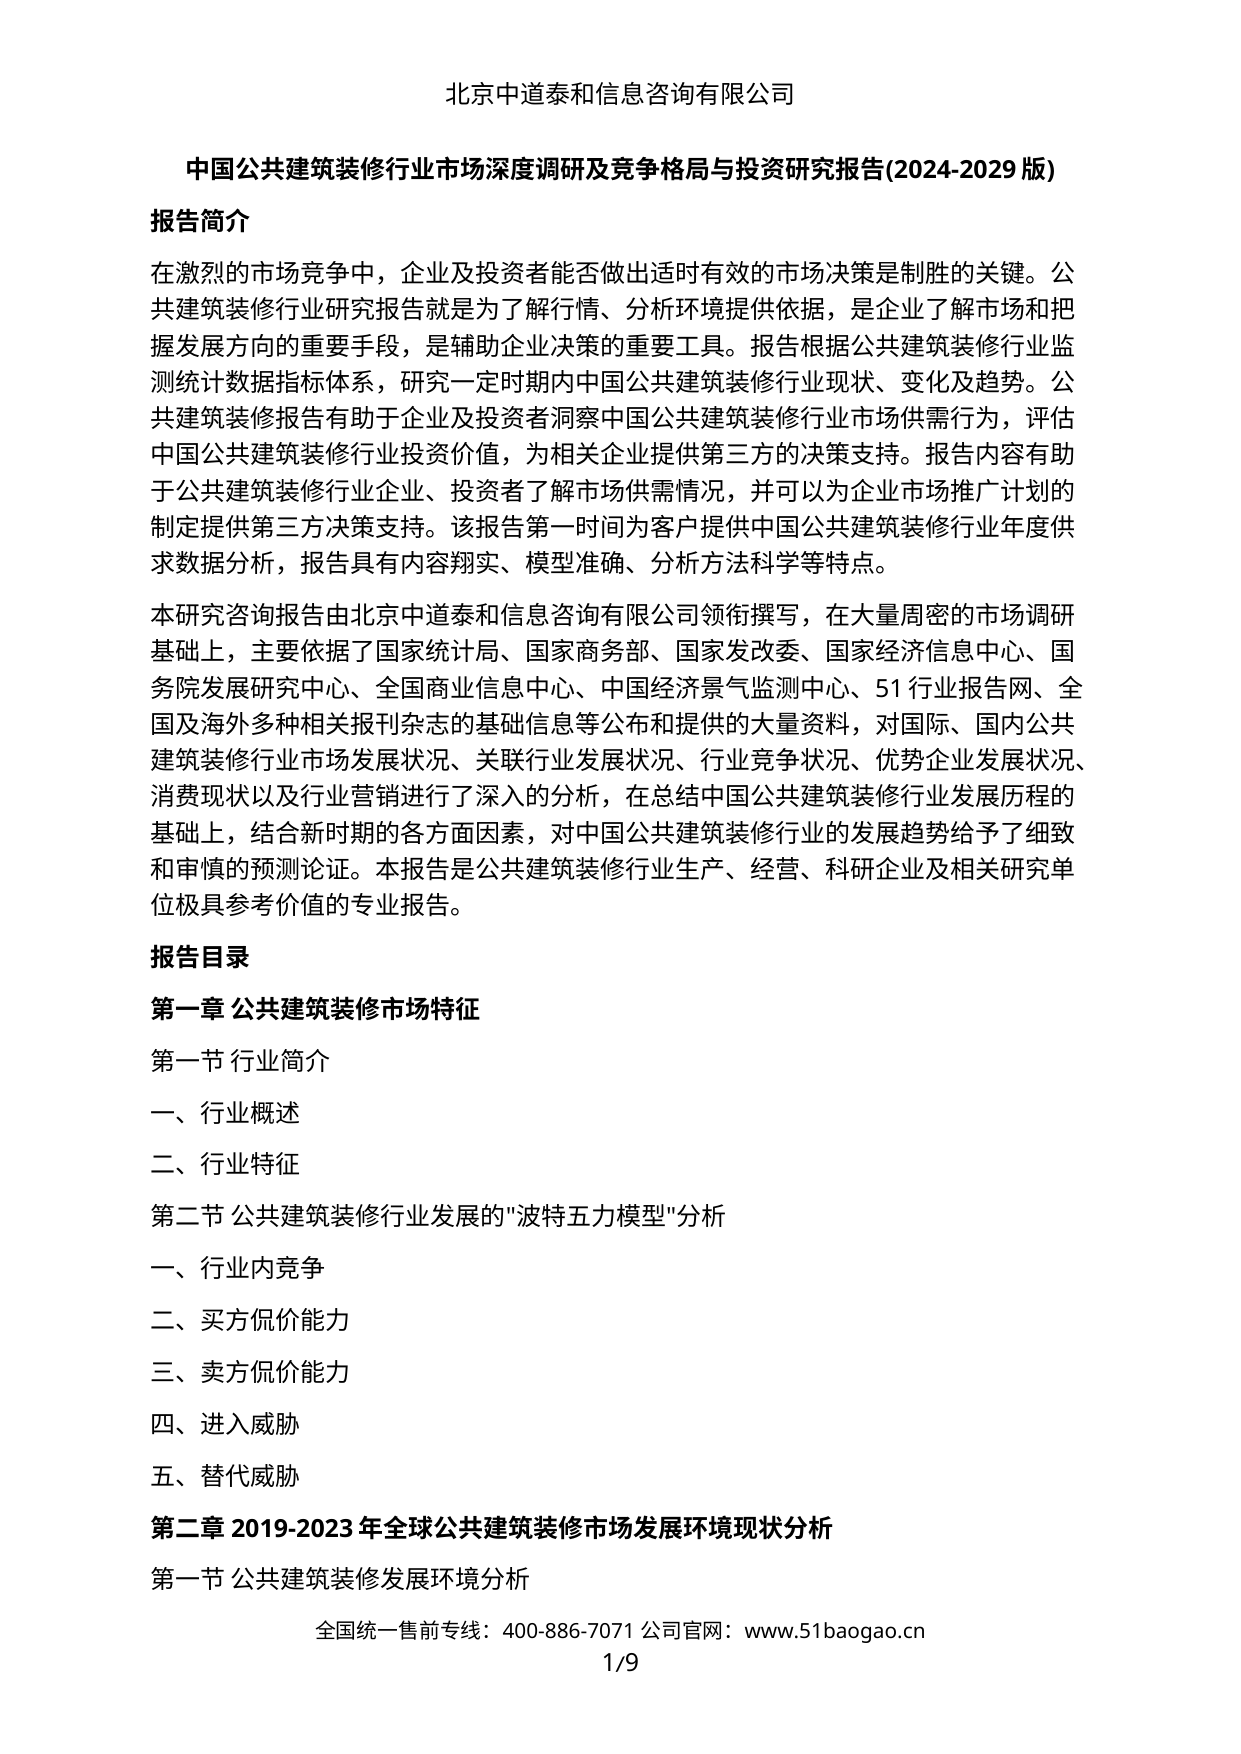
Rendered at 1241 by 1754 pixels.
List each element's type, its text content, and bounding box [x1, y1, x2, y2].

text 五、替代威胁 [150, 1456, 1090, 1492]
text 一、行业概述 [150, 1093, 1090, 1129]
text 一、行业内竞争 [150, 1249, 1090, 1285]
text 中国公共建筑装修行业市场深度调研及竞争格局与投资研究报告(2024-2029版) [150, 150, 1090, 186]
text 二、买方侃价能力 [150, 1301, 1090, 1337]
text 第一节 公共建筑装修发展环境分析 [150, 1560, 1090, 1596]
text 报告简介 [150, 202, 1090, 238]
text 二、行业特征 [150, 1145, 1090, 1181]
text 第一节 行业简介 [150, 1041, 1090, 1077]
text 四、进入威胁 [150, 1404, 1090, 1441]
text 报告目录 [150, 937, 1090, 974]
text 第一章 公共建筑装修市场特征 [150, 989, 1090, 1026]
text 本研究咨询报告由北京中道泰和信息咨询有限公司领衔撰写，在大量周密的市场调研基础上，主要依据了国家统计局、国家商务部、国家发改委、国家经济信息中心、国务院发展研究中心、全国商业信息中心、中国经济景气监测中心、51行业报告网、全国及海外多种相关报刊杂志的基础信息等公布和提供的大量资料，对国际、国内公共建筑装修行业市场发展状况、关联行业发展状况、行业竞争状况、优势企业发展状况、消费现状以及行业营销进行了深入的分析，在总结中国公共建筑装修行业发展历程的基础上，结合新时期的各方面因素，对中国公共建筑装修行业的发展趋势给予了细致和审慎的预测论证。本报告是公共建筑装修行业生产、经营、科研企业及相关研究单位极具参考价值的专业报告。 [150, 596, 1090, 922]
text 三、卖方侃价能力 [150, 1352, 1090, 1389]
text 第二节 公共建筑装修行业发展的"波特五力模型"分析 [150, 1197, 1090, 1233]
text 第二章 2019-2023年全球公共建筑装修市场发展环境现状分析 [150, 1508, 1090, 1544]
text 在激烈的市场竞争中，企业及投资者能否做出适时有效的市场决策是制胜的关键。公共建筑装修行业研究报告就是为了解行情、分析环境提供依据，是企业了解市场和把握发展方向的重要手段，是辅助企业决策的重要工具。报告根据公共建筑装修行业监测统计数据指标体系，研究一定时期内中国公共建筑装修行业现状、变化及趋势。公共建筑装修报告有助于企业及投资者洞察中国公共建筑装修行业市场供需行为，评估中国公共建筑装修行业投资价值，为相关企业提供第三方的决策支持。报告内容有助于公共建筑装修行业企业、投资者了解市场供需情况，并可以为企业市场推广计划的制定提供第三方决策支持。该报告第一时间为客户提供中国公共建筑装修行业年度供求数据分析，报告具有内容翔实、模型准确、分析方法科学等特点。 [150, 254, 1090, 580]
